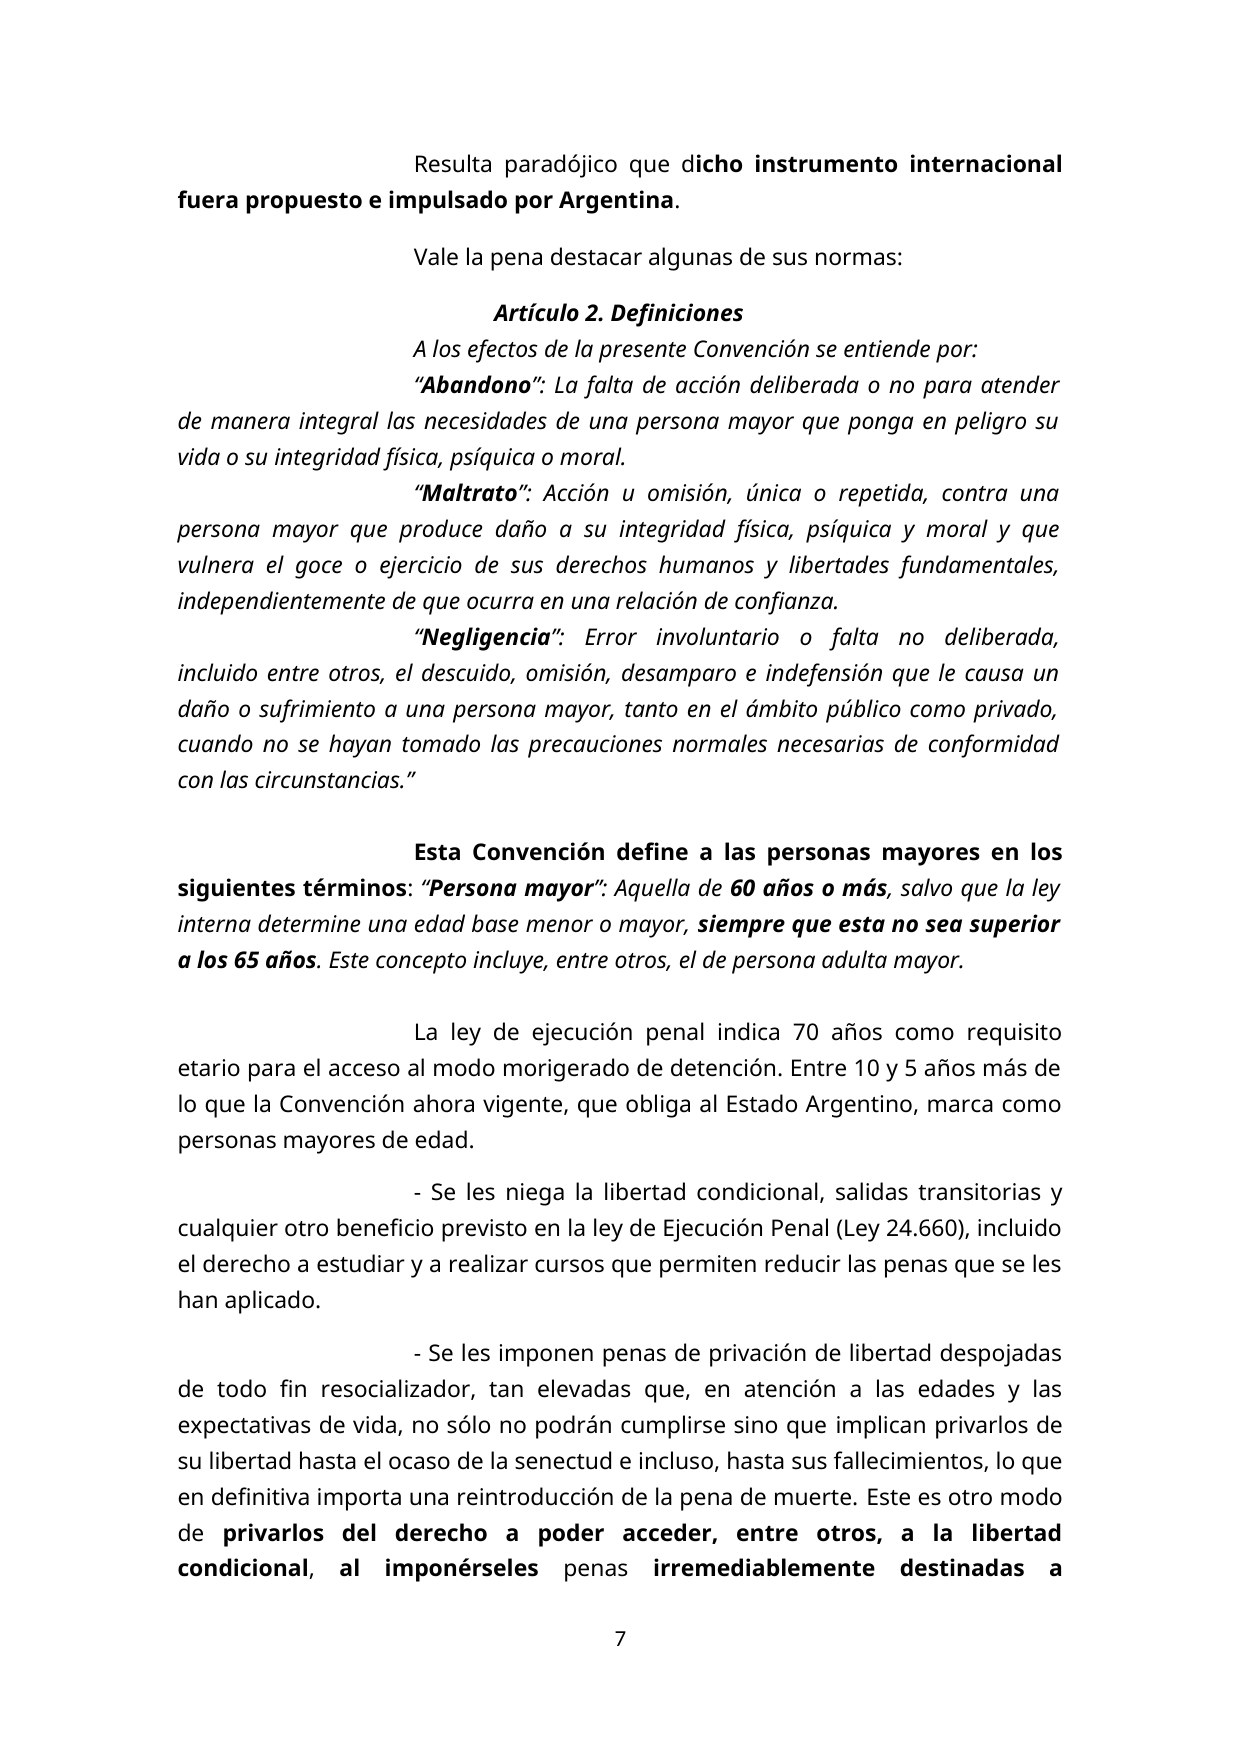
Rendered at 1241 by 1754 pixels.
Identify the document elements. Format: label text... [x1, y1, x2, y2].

text “Maltrato”: Acción u omisión, única o repetida, contra una persona mayor que produce daño a su integridad física, psíquica y moral y que vulnera el goce o ejercicio de sus derechos humanos y libertades fundamentales, independientemente de que ocurra en una relación de confianza. [177, 477, 1063, 616]
text “Negligencia”: Error involuntario o falta no deliberada, incluido entre otros, el descuido, omisión, desamparo e indefensión que le causa un daño o sufrimiento a una persona mayor, tanto en el ámbito público como privado, cuando no se hayan tomado las precauciones normales necesarias de conformidad con las circunstancias.” [177, 621, 1063, 796]
text Vale la pena destacar algunas de sus normas: [177, 240, 1063, 272]
text “Abandono”: La falta de acción deliberada o no para atender de manera integral las necesidades de una persona mayor que ponga en peligro su vida o su integridad física, psíquica o moral. [177, 369, 1063, 472]
text - Se les niega la libertad condicional, salidas transitorias y cualquier otro beneficio previsto en la ley de Ejecución Penal (Ley 24.660), incluido el derecho a estudiar y a realizar cursos que permiten reducir las penas que se les han aplicado. [177, 1176, 1063, 1315]
text A los efectos de la presente Convención se entiende por: [177, 333, 1063, 364]
text Resulta paradójico que dicho instrumento internacional fuera propuesto e impulsado por Argentina. [177, 148, 1063, 215]
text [177, 1337, 1063, 1584]
text La ley de ejecución penal indica 70 años como requisito etario para el acceso al modo morigerado de detención. Entre 10 y 5 años más de lo que la Convención ahora vigente, que obliga al Estado Argentino, marca como personas mayores de edad. [177, 1016, 1063, 1155]
text Artículo 2. Definiciones [177, 297, 1063, 328]
text Esta Convención define a las personas mayores en los siguientes términos: “Persona mayor”: Aquella de 60 años o más, salvo que la ley interna determine una edad base menor o mayor, siempre que esta no sea superior a los 65 años. Este concepto incluye, entre otros, el de persona adulta mayor. [177, 836, 1063, 975]
